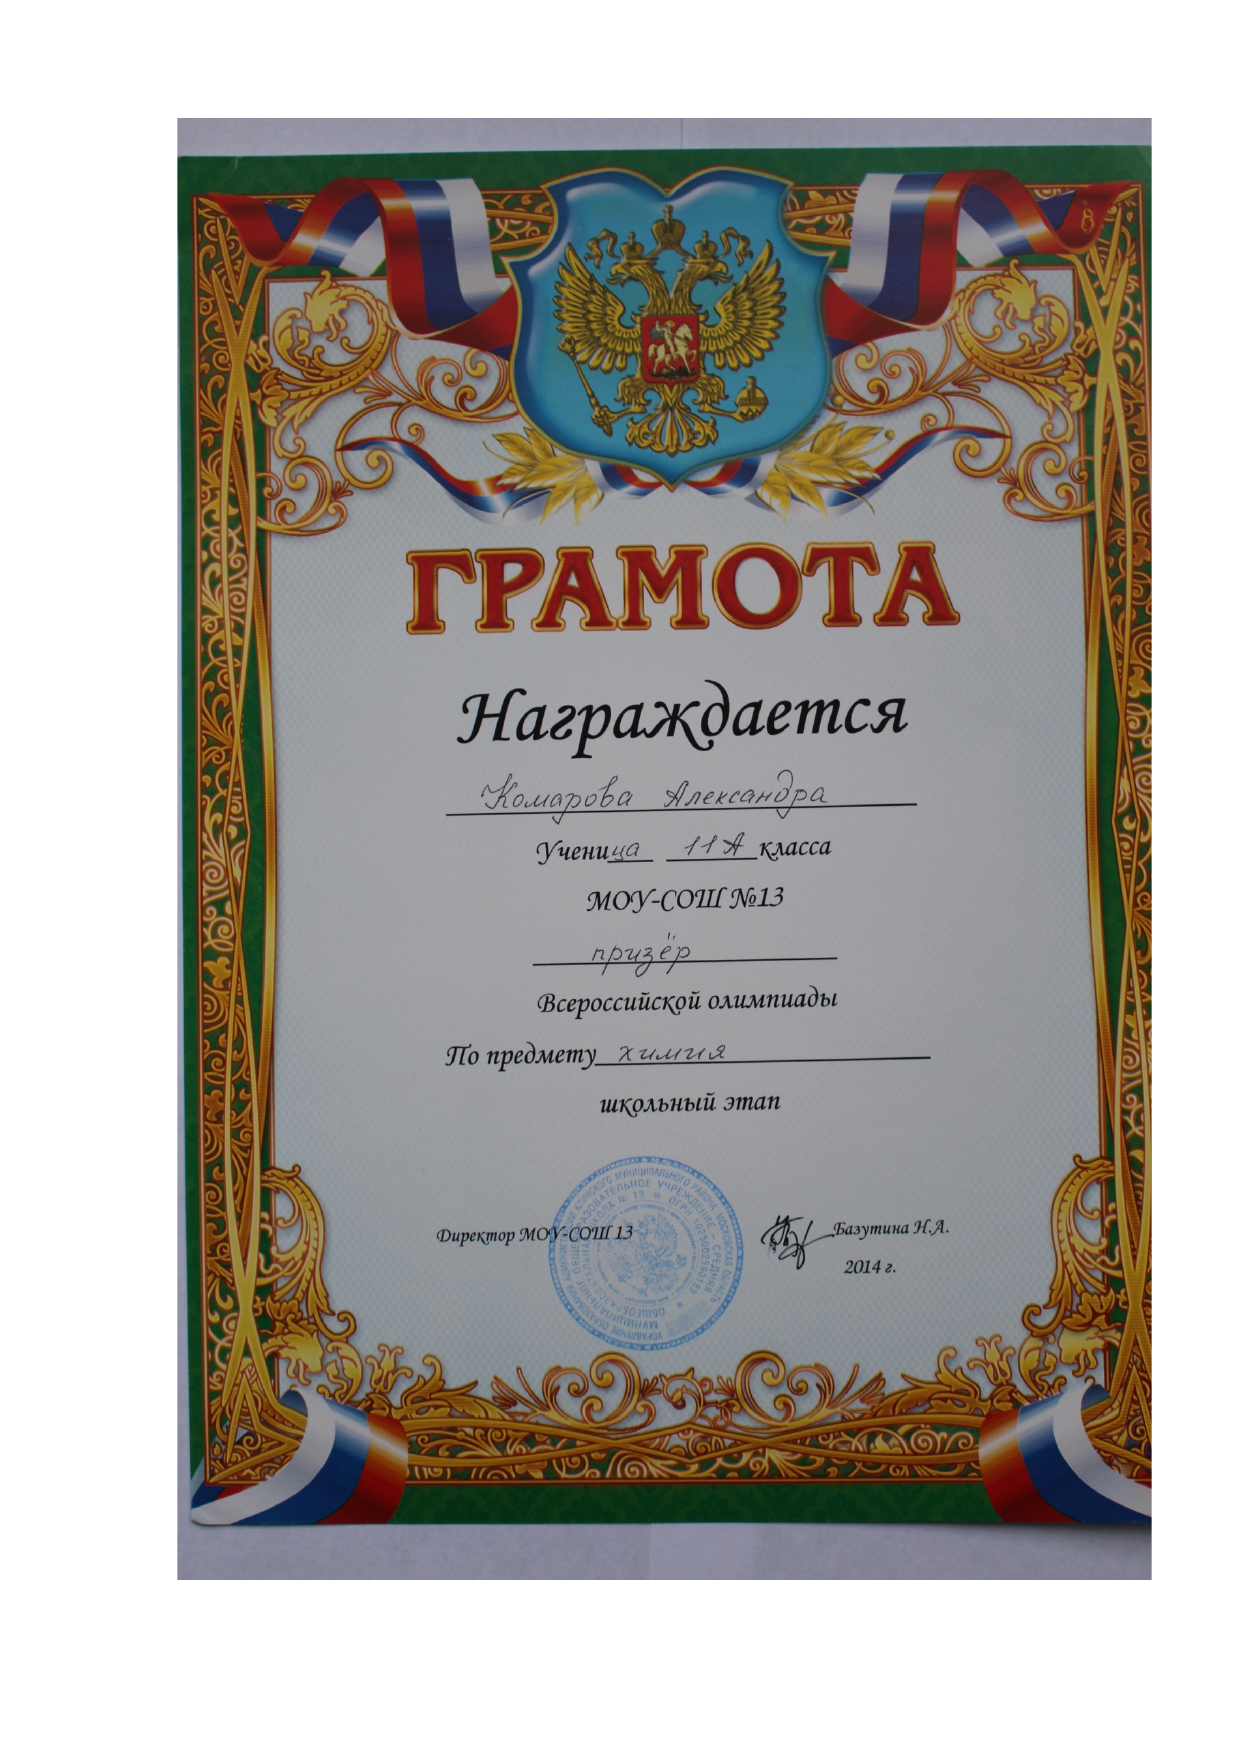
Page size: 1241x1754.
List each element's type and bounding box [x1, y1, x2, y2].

picture [177, 118, 1152, 1580]
